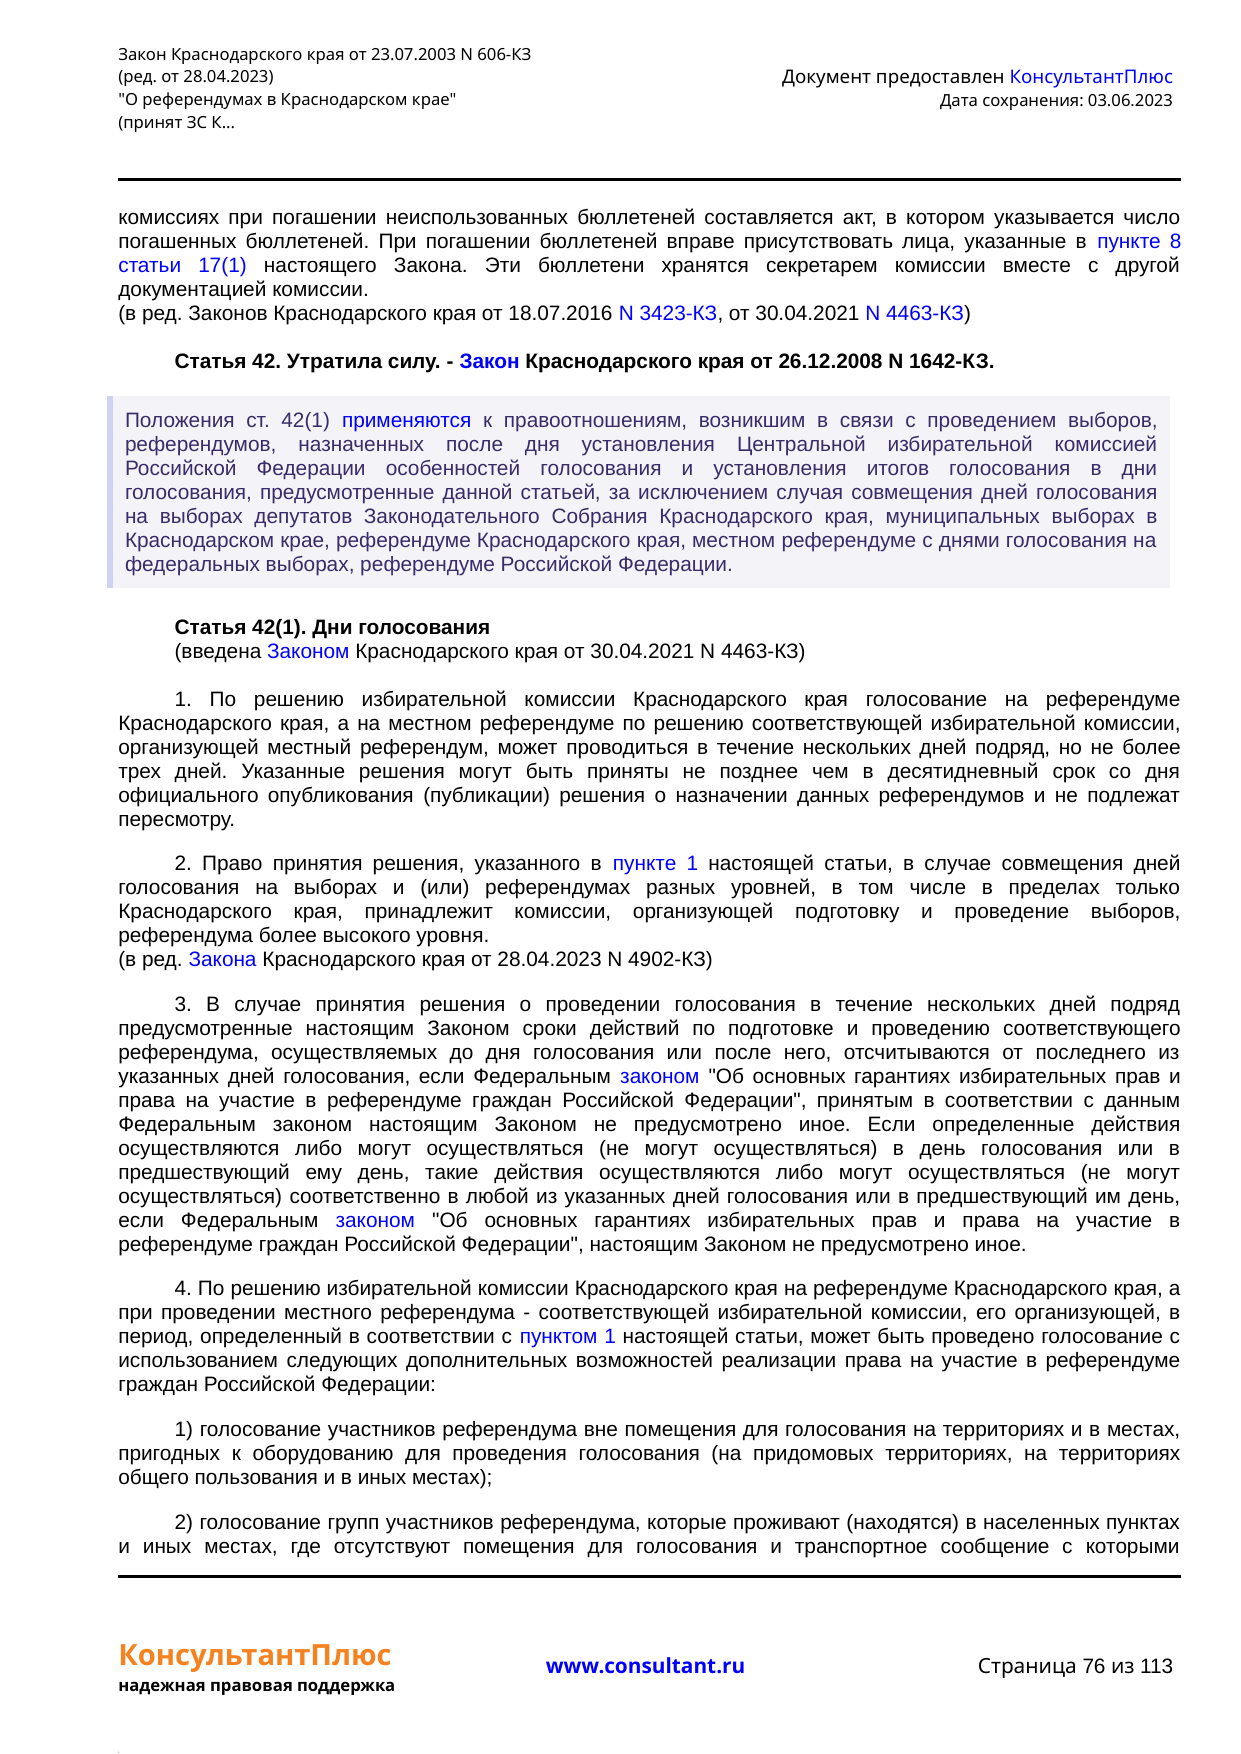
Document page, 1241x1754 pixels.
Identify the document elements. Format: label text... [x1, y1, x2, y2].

title Статья 42. Утратила силу. - Закон Краснодарского края от 26.12.2008 N 1642-КЗ. [118, 348, 1181, 372]
table_header [107, 396, 113, 588]
text 3. В случае принятия решения о проведении голосования в течение нескольких дней подряд предусмотренные настоящим Законом сроки действий по подготовке и проведению соответствующего референдума, осуществляемых до дня голосования или после него, отсчитываются от последнего из указанных дней голосования, если Федеральным законом "Об основных гарантиях избирательных прав и права на участие в референдуме граждан Российской Федерации", принятым в соответствии с данным Федеральным законом настоящим Законом не предусмотрено иное. Если определенные действия осуществляются либо могут осуществляться (не могут осуществляться) в день голосования или в предшествующий ему день, такие действия осуществляются либо могут осуществляться (не могут осуществляться) соответственно в любой из указанных дней голосования или в предшествующий им день, если Федеральным законом "Об основных гарантиях избирательных прав и права на участие в референдуме граждан Российской Федерации", настоящим Законом не предусмотрено иное. [118, 992, 1181, 1255]
text 1. По решению избирательной комиссии Краснодарского края голосование на референдуме Краснодарского края, а на местном референдуме по решению соответствующей избирательной комиссии, организующей местный референдум, может проводиться в течение нескольких дней подряд, но не более трех дней. Указанные решения могут быть приняты не позднее чем в десятидневный срок со дня официального опубликования (публикации) решения о назначении данных референдумов и не подлежат пересмотру. [118, 687, 1181, 830]
text 4. По решению избирательной комиссии Краснодарского края на референдуме Краснодарского края, а при проведении местного референдума - соответствующей избирательной комиссии, его организующей, в период, определенный в соответствии с пунктом 1 настоящей статьи, может быть проведено голосование с использованием следующих дополнительных возможностей реализации права на участие в референдуме граждан Российской Федерации: [118, 1276, 1181, 1396]
table_header [113, 396, 125, 588]
title Статья 42(1). Дни голосования [118, 615, 1181, 639]
text (в ред. Законов Краснодарского края от 18.07.2016 N 3423-КЗ, от 30.04.2021 N 4463-КЗ) [118, 301, 1181, 324]
table_header Положения ст. 42(1) применяются к правоотношениям, возникшим в связи с проведением выборов, референдумов, назначенных после дня установления Центральной избирательной комиссией Российской Федерации особенностей голосования и установления итогов голосования в дни голосования, предусмотренные данной статьей, за исключением случая совмещения дней голосования на выборах депутатов Законодательного Собрания Краснодарского края, муниципальных выборах в Краснодарском крае, референдуме Краснодарского края, местном референдуме с днями голосования на федеральных выборах, референдуме Российской Федерации. [125, 396, 1158, 588]
text 2. Право принятия решения, указанного в пункте 1 настоящей статьи, в случае совмещения дней голосования на выборах и (или) референдумах разных уровней, в том числе в пределах только Краснодарского края, принадлежит комиссии, организующей подготовку и проведение выборов, референдума более высокого уровня. [118, 851, 1181, 947]
text (в ред. Закона Краснодарского края от 28.04.2023 N 4902-КЗ) [118, 947, 1181, 971]
table_header [1158, 396, 1170, 588]
text 1) голосование участников референдума вне помещения для голосования на территориях и в местах, пригодных к оборудованию для проведения голосования (на придомовых территориях, на территориях общего пользования и в иных местах); [118, 1417, 1181, 1489]
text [118, 205, 1181, 301]
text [118, 1509, 1181, 1557]
text (введена Законом Краснодарского края от 30.04.2021 N 4463-КЗ) [118, 639, 1181, 663]
